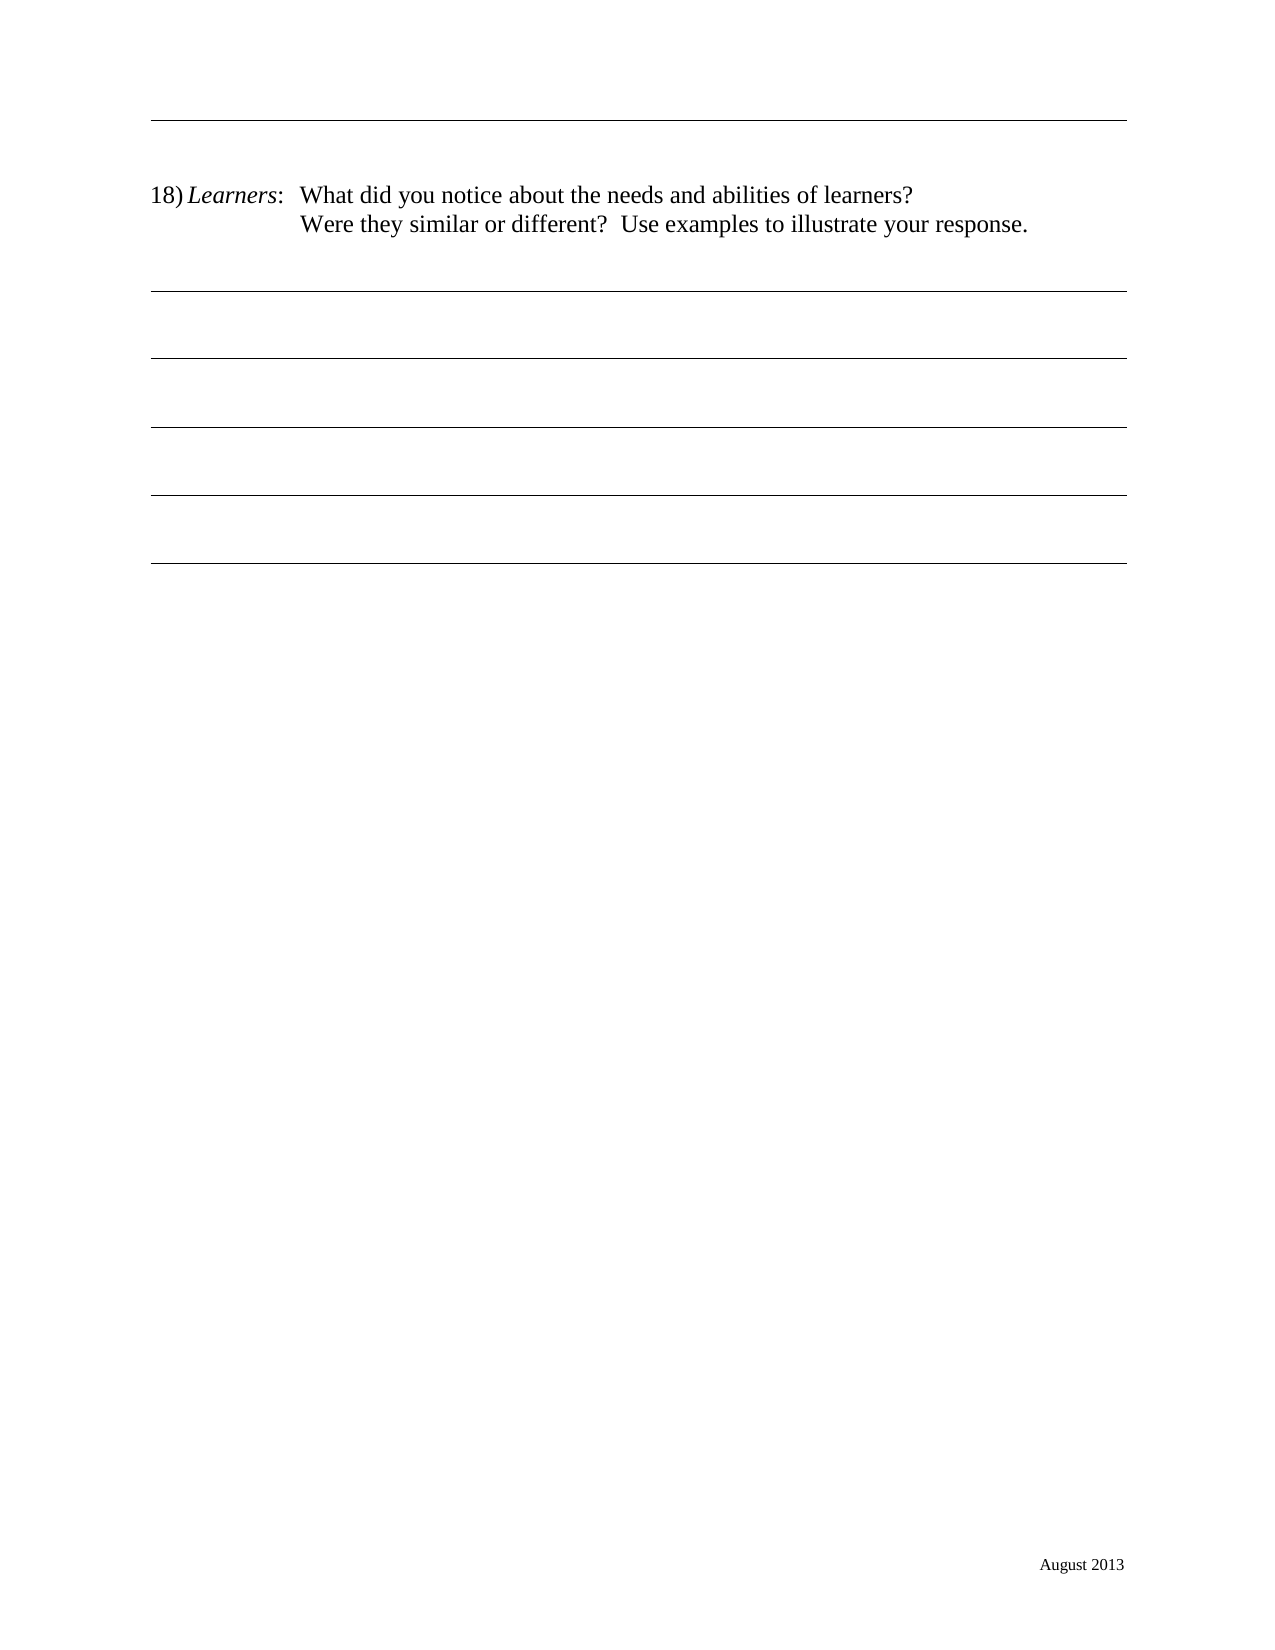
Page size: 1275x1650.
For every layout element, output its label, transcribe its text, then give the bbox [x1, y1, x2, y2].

text Were they similar or different? Use examples to illustrate your response. [300, 209, 1137, 238]
subtitle Learners: What did you notice about the needs and abilities of learners? [150, 181, 1137, 209]
